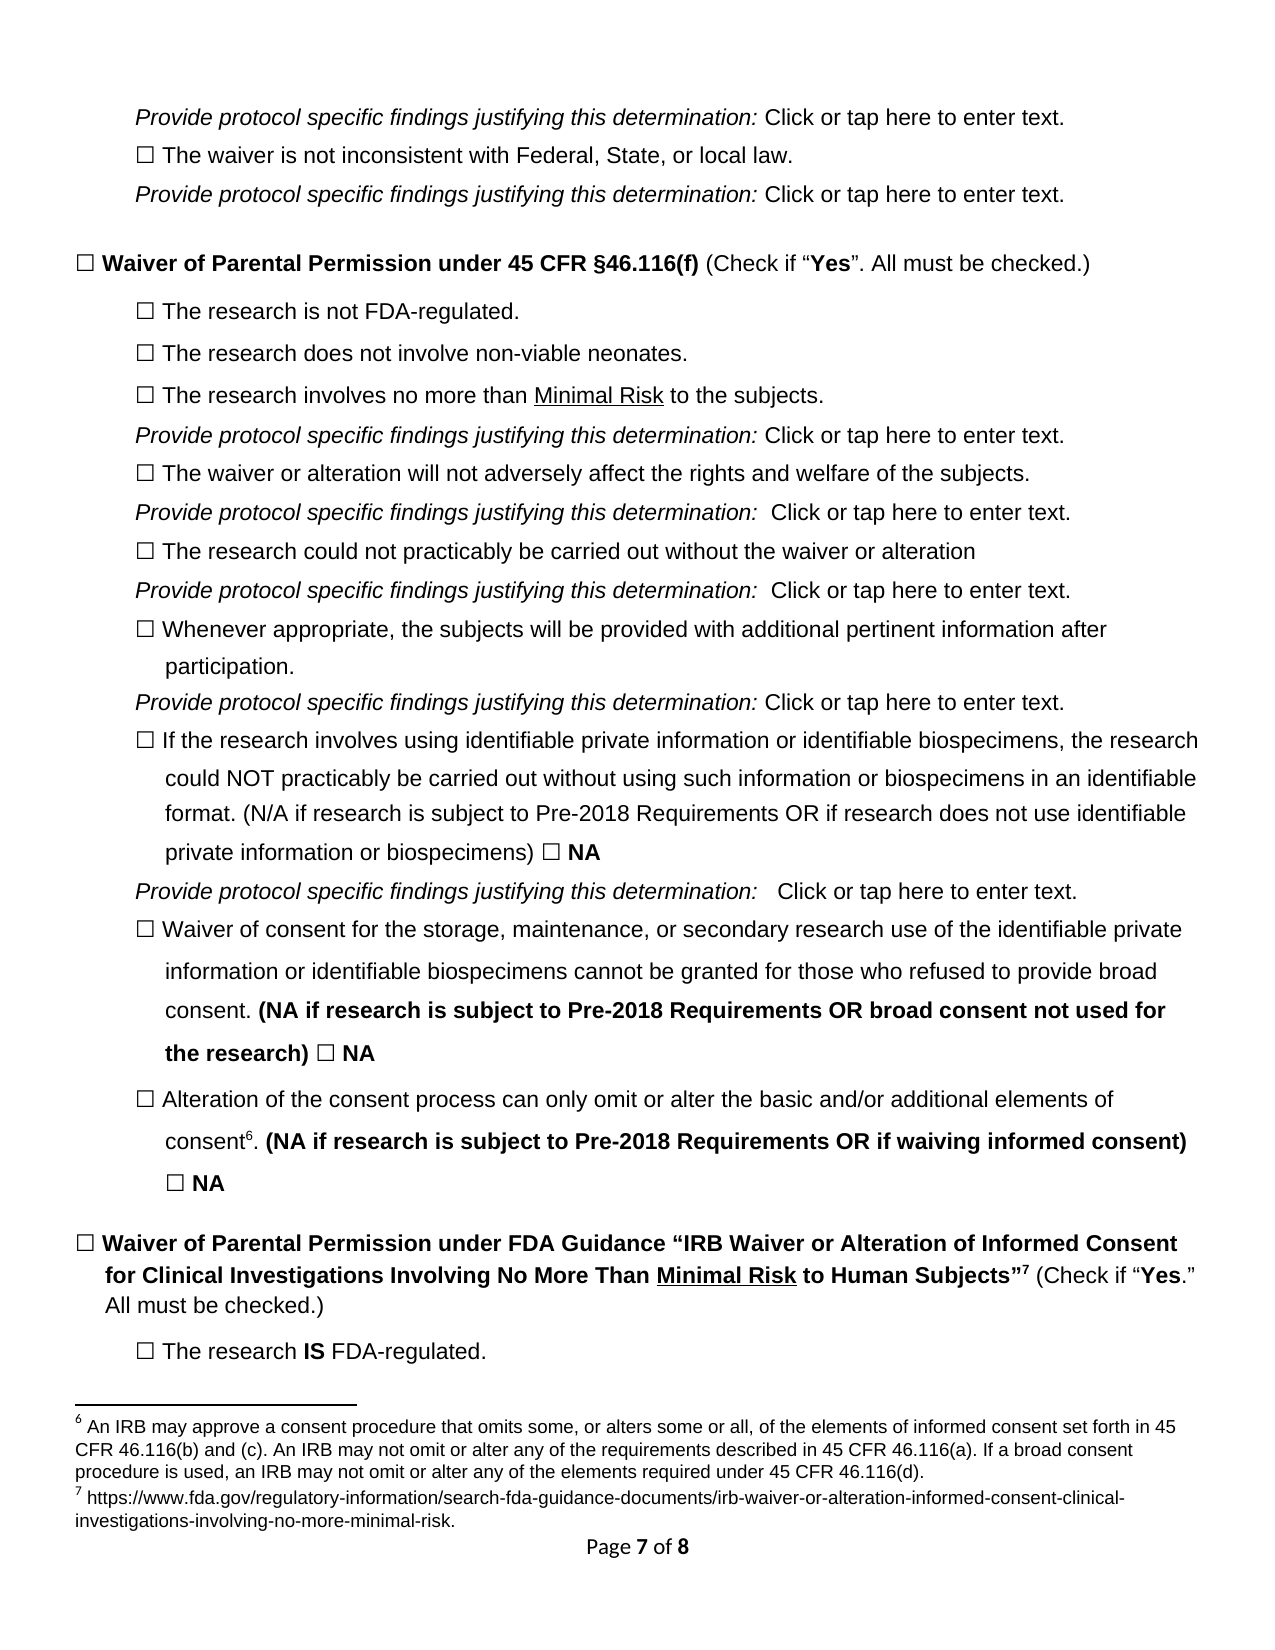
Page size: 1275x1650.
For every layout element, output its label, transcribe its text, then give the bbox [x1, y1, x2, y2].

text Waiver of Parental Permission under FDA Guidance “IRB Waiver or Alteration of Informed Consent for Clinical Investigations Involving No More Than Minimal Risk to Human Subjects” (Check if “Yes.” All must be checked.) [75, 1227, 1200, 1318]
text The waiver or alteration will not adversely affect the rights and welfare of the subjects. [135, 457, 1200, 488]
text The research is not FDA-regulated. [135, 295, 1200, 326]
text Waiver of consent for the storage, maintenance, or secondary research use of the identifiable private information or identifiable biospecimens cannot be granted for those who refused to provide broad consent. (NA if research is subject to Pre-2018 Requirements OR broad consent not used for the research) NA [135, 913, 1200, 1068]
text If the research involves using identifiable private information or identifiable biospecimens, the research could NOT practicably be carried out without using such information or biospecimens in an identifiable format. (N/A if research is subject to Pre-2018 Requirements OR if research does not use identifiable private information or biospecimens) NA [135, 724, 1200, 867]
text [135, 181, 1200, 208]
text The research does not involve non-viable neonates. [135, 337, 1200, 368]
text Provide protocol specific findings justifying this determination: Click or tap here to enter text. [135, 577, 1200, 603]
text The waiver is not inconsistent with Federal, State, or local law. [135, 139, 1200, 171]
text Whenever appropriate, the subjects will be provided with additional pertinent information after participation. [135, 613, 1200, 679]
text The research involves no more than Minimal Risk to the subjects. [135, 379, 1200, 411]
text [135, 104, 1200, 130]
text The research IS FDA-regulated. [135, 1335, 1200, 1366]
text Provide protocol specific findings justifying this determination: Click or tap here to enter text. [135, 878, 1200, 904]
text Waiver of Parental Permission under 45 CFR §46.116(f) (Check if “Yes”. All must be checked.) [75, 247, 1200, 278]
text Provide protocol specific findings justifying this determination: Click or tap here to enter text. [135, 499, 1200, 526]
text Provide protocol specific findings justifying this determination: Click or tap here to enter text. [135, 422, 1200, 448]
text Alteration of the consent process can only omit or alter the basic and/or additional elements of consent. (NA if research is subject to Pre-2018 Requirements OR if waiving informed consent) NA [135, 1083, 1200, 1198]
text The research could not practicably be carried out without the waiver or alteration [135, 535, 1200, 566]
text Provide protocol specific findings justifying this determination: Click or tap here to enter text. [135, 688, 1200, 715]
